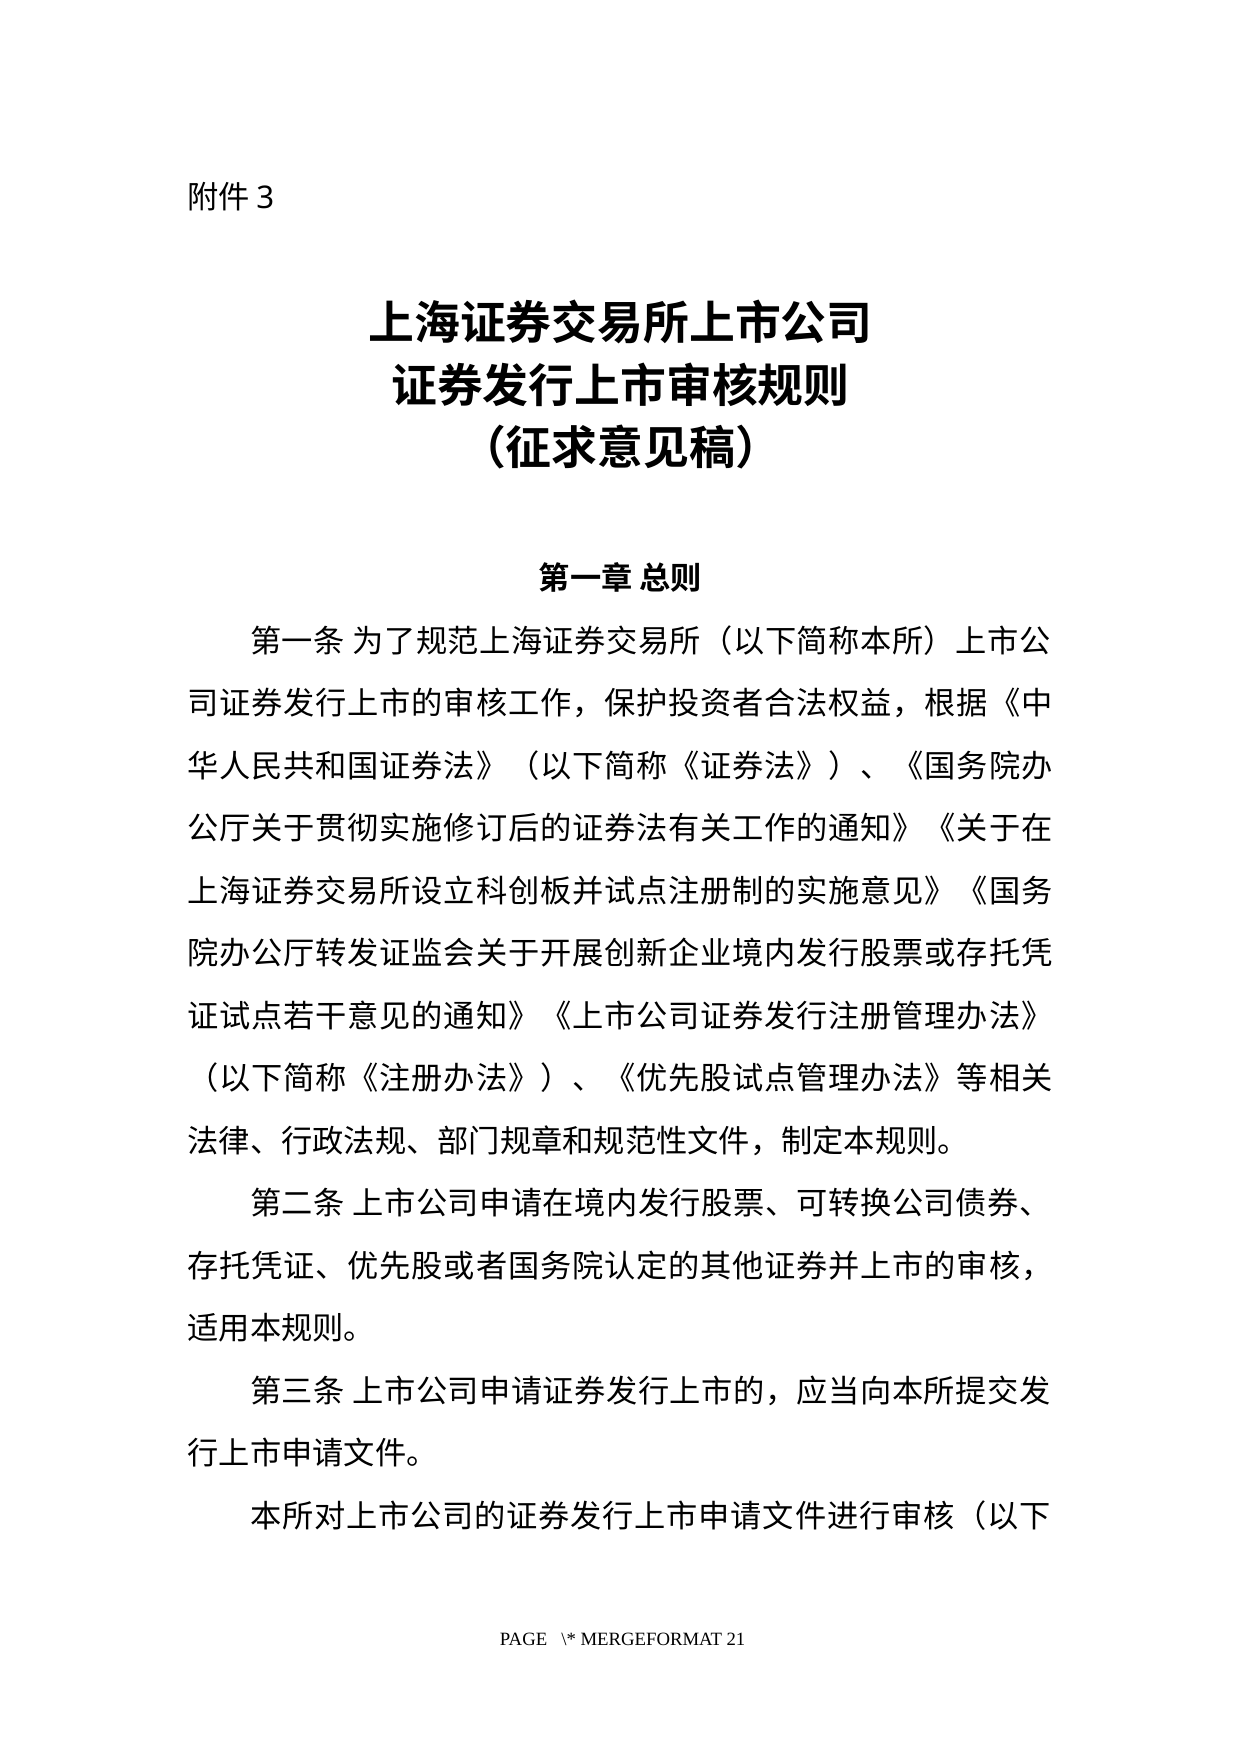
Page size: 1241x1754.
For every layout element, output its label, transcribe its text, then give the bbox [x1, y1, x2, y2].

text 上海证券交易所上市公司 [187, 289, 1053, 352]
text 第一条 为了规范上海证券交易所（以下简称本所）上市公司证券发行上市的审核工作，保护投资者合法权益，根据《中华人民共和国证券法》（以下简称《证券法》）、《国务院办公厅关于贯彻实施修订后的证券法有关工作的通知》《关于在上海证券交易所设立科创板并试点注册制的实施意见》《国务院办公厅转发证监会关于开展创新企业境内发行股票或存托凭证试点若干意见的通知》《上市公司证券发行注册管理办法》（以下简称《注册办法》）、《优先股试点管理办法》等相关法律、行政法规、部门规章和规范性文件，制定本规则。 [187, 602, 1053, 1164]
text 第一章 总则 [187, 539, 1053, 602]
text 第二条 上市公司申请在境内发行股票、可转换公司债券、存托凭证、优先股或者国务院认定的其他证券并上市的审核，适用本规则。 [187, 1164, 1053, 1352]
text （征求意见稿） [187, 414, 1053, 477]
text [187, 1477, 1053, 1539]
text 证券发行上市审核规则 [187, 352, 1053, 414]
text 第三条 上市公司申请证券发行上市的，应当向本所提交发行上市申请文件。 [187, 1352, 1053, 1477]
text 附件3 [187, 162, 1053, 227]
